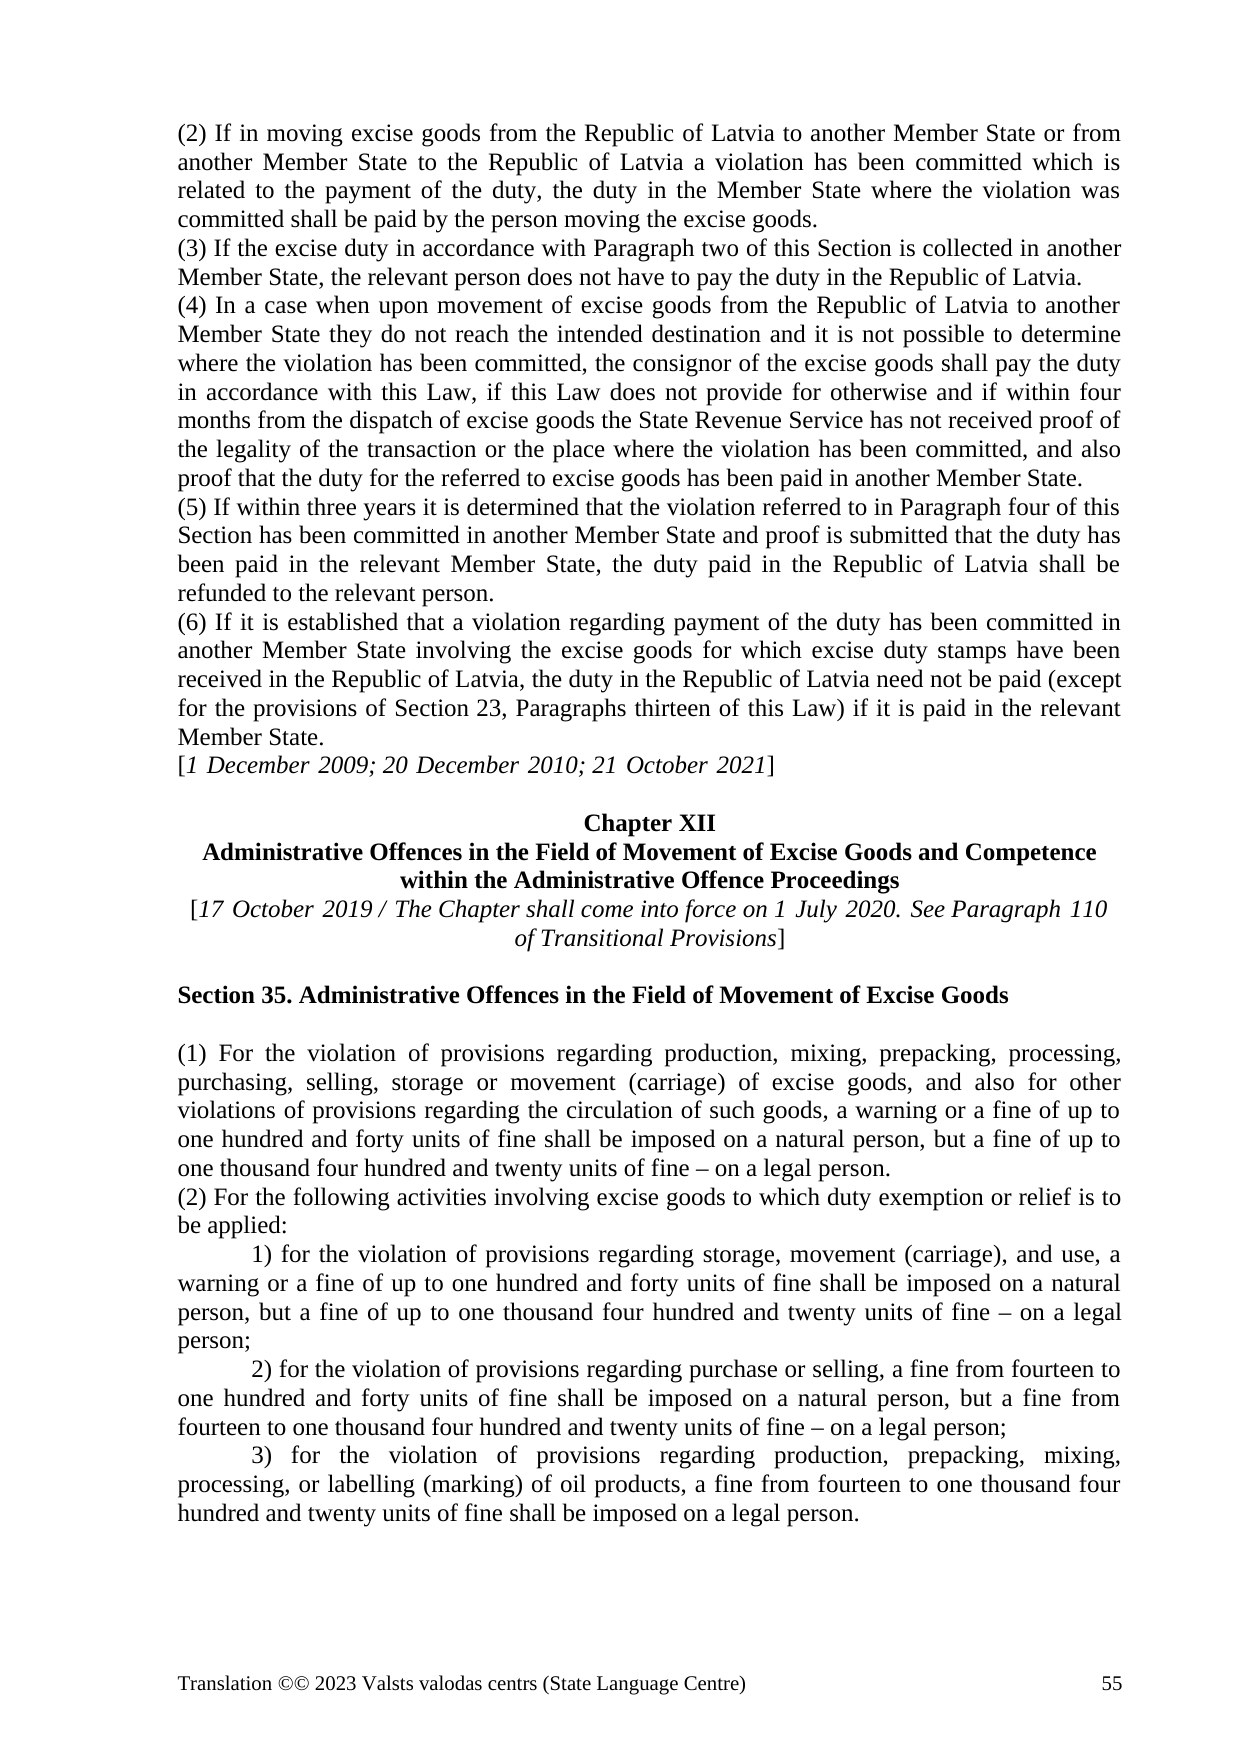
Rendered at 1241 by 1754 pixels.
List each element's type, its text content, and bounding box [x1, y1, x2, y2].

text (2) For the following activities involving excise goods to which duty exemption or relief is to be applied: [177, 1182, 1122, 1239]
text Section 35. Administrative Offences in the Field of Movement of Excise Goods [177, 981, 1122, 1009]
text (6) If it is established that a violation regarding payment of the duty has been committed in another Member State involving the excise goods for which excise duty stamps have been received in the Republic of Latvia, the duty in the Republic of Latvia need not be paid (except for the provisions of Section 23, Paragraphs thirteen of this Law) if it is paid in the relevant Member State. [177, 607, 1122, 751]
text 1) for the violation of provisions regarding storage, movement (carriage), and use, a warning or a fine of up to one hundred and forty units of fine shall be imposed on a natural person, but a fine of up to one thousand four hundred and twenty units of fine – on a legal person; [177, 1239, 1122, 1354]
text 2) for the violation of provisions regarding purchase or selling, a fine from fourteen to one hundred and forty units of fine shall be imposed on a natural person, but a fine from fourteen to one thousand four hundred and twenty units of fine – on a legal person; [177, 1354, 1122, 1441]
text Administrative Offences in the Field of Movement of Excise Goods and Competence within the Administrative Offence Proceedings [177, 837, 1122, 894]
text (2) If in moving excise goods from the Republic of Latvia to another Member State or from another Member State to the Republic of Latvia a violation has been committed which is related to the payment of the duty, the duty in the Member State where the violation was committed shall be paid by the person moving the excise goods. [177, 118, 1122, 233]
text (4) In a case when upon movement of excise goods from the Republic of Latvia to another Member State they do not reach the intended destination and it is not possible to determine where the violation has been committed, the consignor of the excise goods shall pay the duty in accordance with this Law, if this Law does not provide for otherwise and if within four months from the dispatch of excise goods the State Revenue Service has not received proof of the legality of the transaction or the place where the violation has been committed, and also proof that the duty for the referred to excise goods has been paid in another Member State. [177, 291, 1122, 492]
text (1) For the violation of provisions regarding production, mixing, prepacking, processing, purchasing, selling, storage or movement (carriage) of excise goods, and also for other violations of provisions regarding the circulation of such goods, a warning or a fine of up to one hundred and forty units of fine shall be imposed on a natural person, but a fine of up to one thousand four hundred and twenty units of fine – on a legal person. [177, 1038, 1122, 1182]
text (3) If the excise duty in accordance with Paragraph two of this Section is collected in another Member State, the relevant person does not have to pay the duty in the Republic of Latvia. [177, 233, 1122, 291]
text 3) for the violation of provisions regarding production, prepacking, mixing, processing, or labelling (marking) of oil products, a fine from fourteen to one thousand four hundred and twenty units of fine shall be imposed on a legal person. [177, 1441, 1122, 1527]
text [17 October 2019 / The Chapter shall come into force on 1 July 2020. See Paragraph 110 of Transitional Provisions] [177, 894, 1122, 952]
text [1 December 2009; 20 December 2010; 21 October 2021] [177, 751, 1122, 779]
text (5) If within three years it is determined that the violation referred to in Paragraph four of this Section has been committed in another Member State and proof is submitted that the duty has been paid in the relevant Member State, the duty paid in the Republic of Latvia shall be refunded to the relevant person. [177, 492, 1122, 607]
text Chapter XII [177, 808, 1122, 837]
